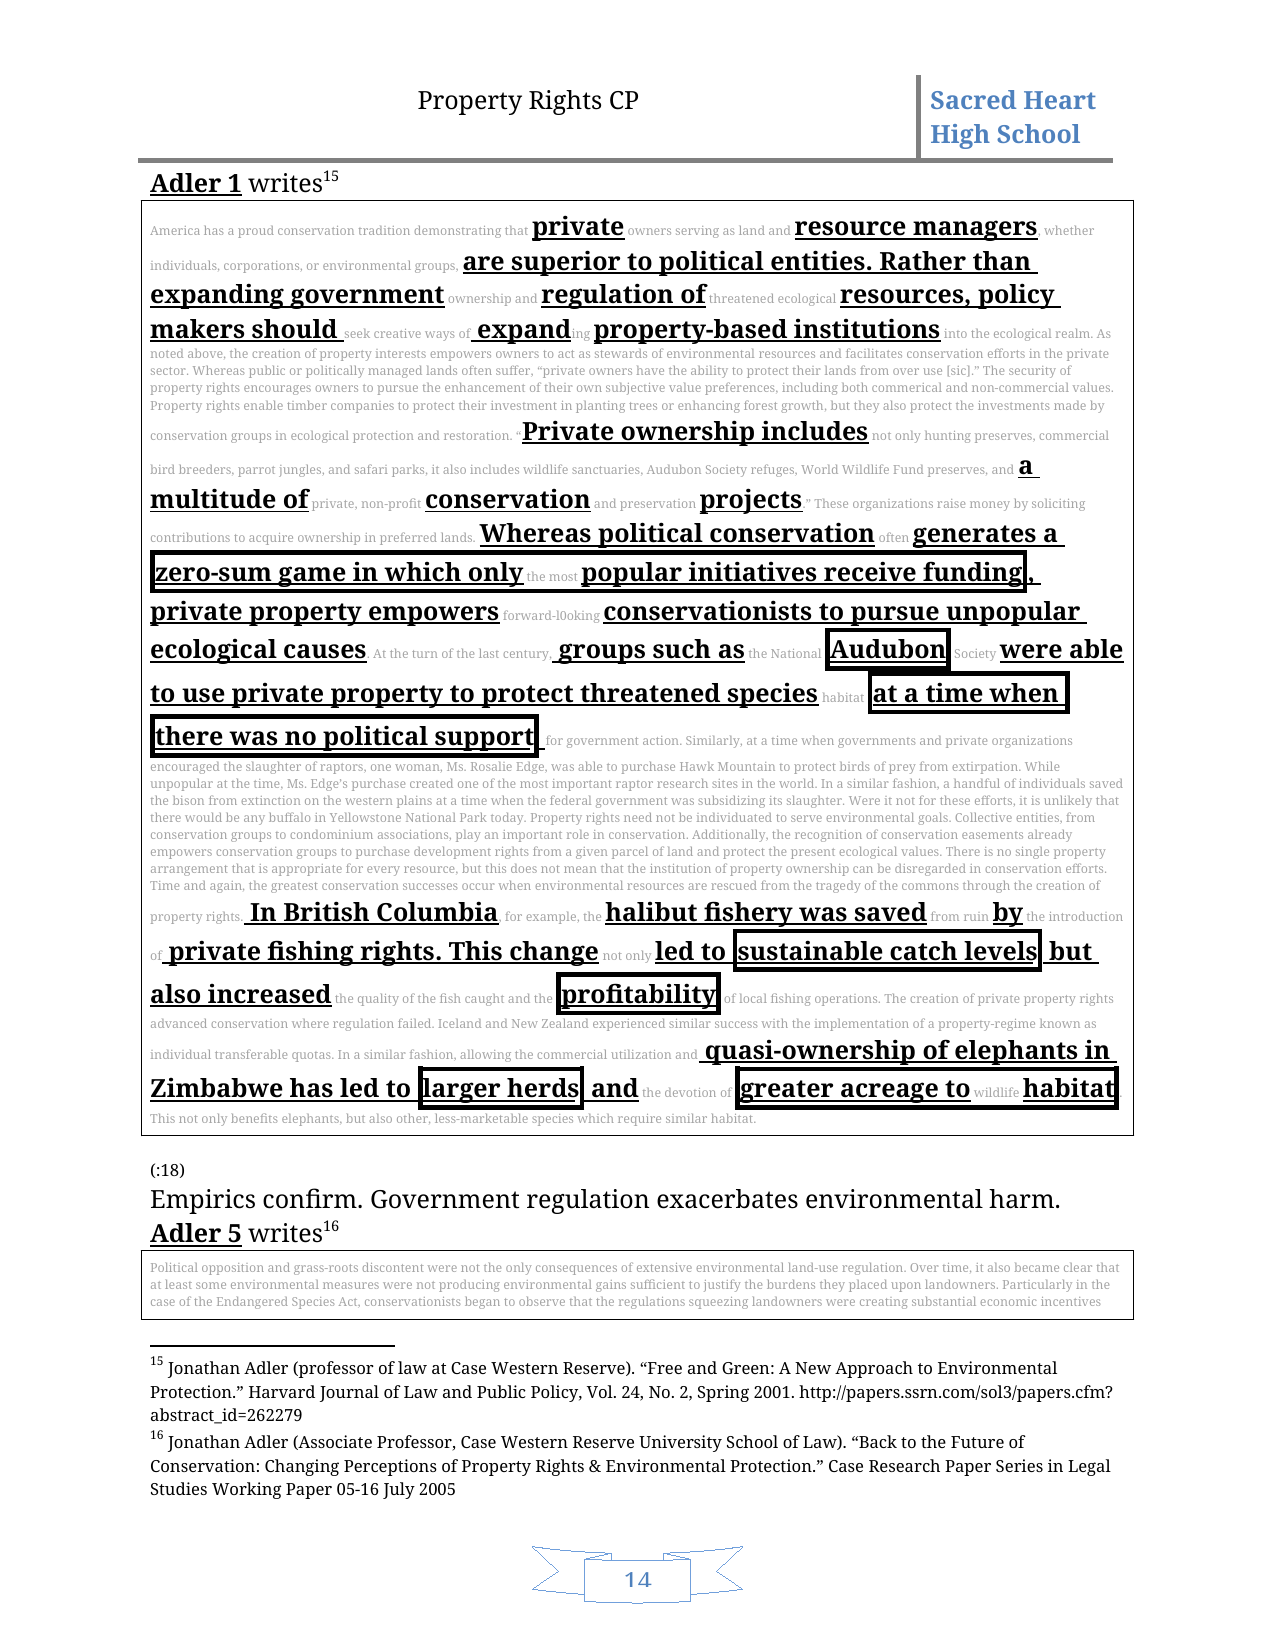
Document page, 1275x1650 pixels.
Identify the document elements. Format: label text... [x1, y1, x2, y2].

text Adler 5 writes [150, 1216, 1125, 1250]
text (:18) [150, 1159, 1125, 1182]
text America has a proud conservation tradition demonstrating that private owners serving as land and resource managers, whether individuals, corporations, or environmental groups, are superior to political entities. Rather than expanding government ownership and regulation of threatened ecological resources, policy makers should seek creative ways of expanding property-based institutions into the ecological realm. As noted above, the creation of property interests empowers owners to act as stewards of environmental resources and facilitates conservation efforts in the private sector. Whereas public or politically managed lands often suffer, “private owners have the ability to protect their lands from over use [sic].” The security of property rights encourages owners to pursue the enhancement of their own subjective value preferences, including both commerical and non-commercial values. Property rights enable timber companies to protect their investment in planting trees or enhancing forest growth, but they also protect the investments made by conservation groups in ecological protection and restoration. “Private ownership includes not only hunting preserves, commercial bird breeders, parrot jungles, and safari parks, it also includes wildlife sanctuaries, Audubon Society refuges, World Wildlife Fund preserves, and a multitude of private, non-profit conservation and preservation projects.” These organizations raise money by soliciting contributions to acquire ownership in preferred lands. Whereas political conservation often generates a zero-sum game in which only the most popular initiatives receive funding, private property empowers forward-l0oking conservationists to pursue unpopular ecological causes. At the turn of the last century, groups such as the National Audubon Society were able to use private property to protect threatened species habitat at a time when there was no political support for government action. Similarly, at a time when governments and private organizations encouraged the slaughter of raptors, one woman, Ms. Rosalie Edge, was able to purchase Hawk Mountain to protect birds of prey from extirpation. While unpopular at the time, Ms. Edge’s purchase created one of the most important raptor research sites in the world. In a similar fashion, a handful of individuals saved the bison from extinction on the western plains at a time when the federal government was subsidizing its slaughter. Were it not for these efforts, it is unlikely that there would be any buffalo in Yellowstone National Park today. Property rights need not be individuated to serve environmental goals. Collective entities, from conservation groups to condominium associations, play an important role in conservation. Additionally, the recognition of conservation easements already empowers conservation groups to purchase development rights from a given parcel of land and protect the present ecological values. There is no single property arrangement that is appropriate for every resource, but this does not mean that the institution of property ownership can be disregarded in conservation efforts. Time and again, the greatest conservation successes occur when environmental resources are rescued from the tragedy of the commons through the creation of property rights. In British Columbia, for example, the halibut fishery was saved from ruin by the introduction of private fishing rights. This change not only led to sustainable catch levels but also increased the quality of the fish caught and the profitability of local fishing operations. The creation of private property rights advanced conservation where regulation failed. Iceland and New Zealand experienced similar success with the implementation of a property-regime known as individual transferable quotas. In a similar fashion, allowing the commercial utilization and quasi-ownership of elephants in Zimbabwe has led to larger herds and the devotion of greater acreage to wildlife habitat. This not only benefits elephants, but also other, less-marketable species which require similar habitat. [142, 201, 1133, 1135]
text Empirics confirm. Government regulation exacerbates environmental harm. [150, 1182, 1125, 1216]
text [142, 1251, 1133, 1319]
text Adler 1 writes [150, 166, 1125, 200]
